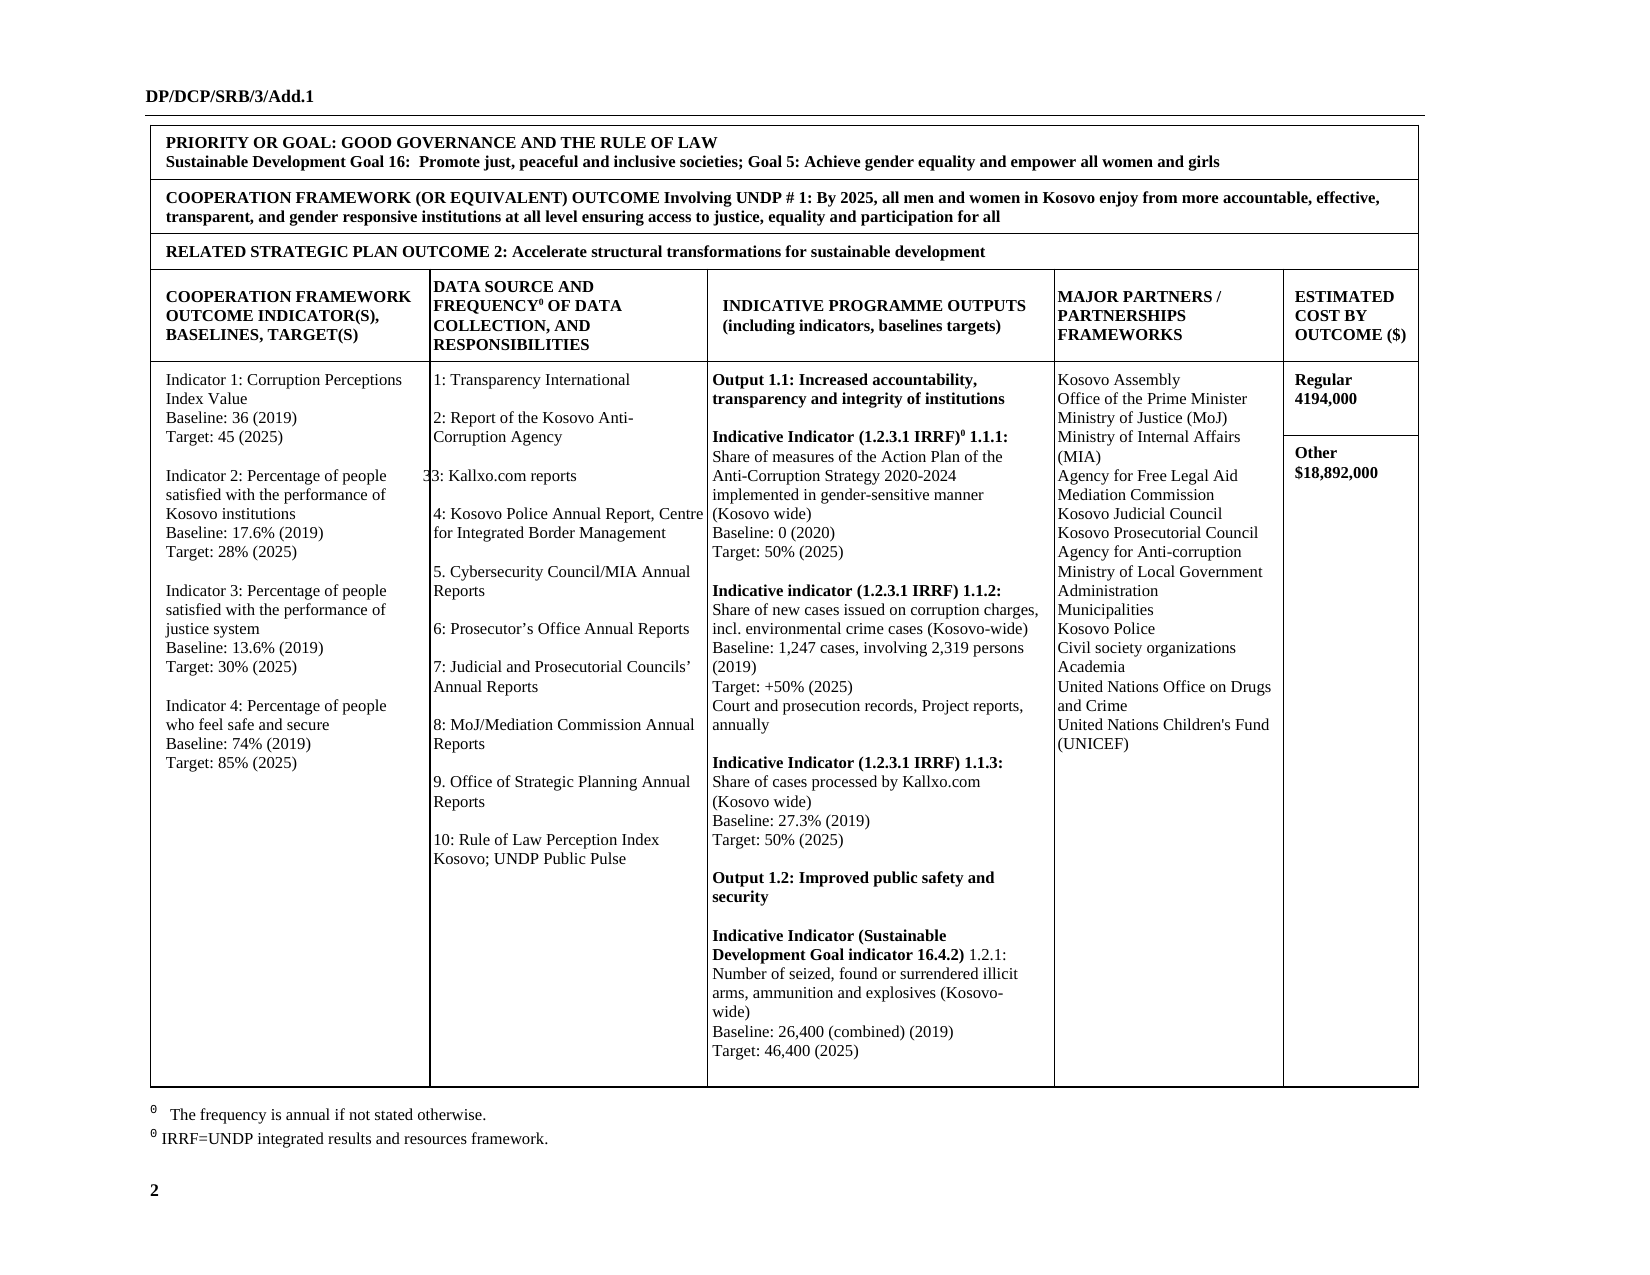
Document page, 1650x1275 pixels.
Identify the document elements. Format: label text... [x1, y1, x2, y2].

table_cell COOPERATION FRAMEWORK (OR EQUIVALENT) OUTCOME Involving UNDP # 1: By 2025, all men and women in Kosovo enjoy from more accountable, effective, transparent, and gender responsive institutions at all level ensuring access to justice, equality and participation for all [151, 180, 1418, 233]
table_cell RELATED STRATEGIC PLAN OUTCOME 2: Accelerate structural transformations for sustainable development [151, 234, 1418, 268]
table_cell Other $18,892,000 [1284, 436, 1418, 1086]
table_header PRIORITY OR GOAL: GOOD GOVERNANCE AND THE RULE OF LAW Sustainable Development Goal 16: Promote just, peaceful and inclusive societies; Goal 5: Achieve gender equality and empower all women and girls [151, 126, 1418, 179]
table_cell Indicator 1: Corruption Perceptions Index Value Baseline: 36 (2019) Target: 45 (2025) Indicator 2: Percentage of people satisfied with the performance of Kosovo institutions Baseline: 17.6% (2019) Target: 28% (2025) Indicator 3: Percentage of people satisfied with the performance of justice system Baseline: 13.6% (2019) Target: 30% (2025) Indicator 4: Percentage of people who feel safe and secure Baseline: 74% (2019) Target: 85% (2025) [151, 362, 429, 1086]
table_cell Kosovo Assembly Office of the Prime Minister Ministry of Justice (MoJ) Ministry of Internal Affairs (MIA) Agency for Free Legal Aid Mediation Commission Kosovo Judicial Council Kosovo Prosecutorial Council Agency for Anti-corruption Ministry of Local Government Administration Municipalities Kosovo Police Civil society organizations Academia United Nations Office on Drugs and Crime United Nations Children's Fund (UNICEF) [1055, 362, 1283, 1086]
table_cell DATA SOURCE AND FREQUENCY OF DATA COLLECTION, AND RESPONSIBILITIES [431, 270, 707, 361]
table_cell COOPERATION FRAMEWORK OUTCOME INDICATOR(S), BASELINES, TARGET(S) [151, 270, 429, 361]
table_cell ESTIMATED COST BY OUTCOME ($) [1284, 270, 1418, 361]
table_cell INDICATIVE PROGRAMME OUTPUTS (including indicators, baselines targets) [708, 270, 1054, 361]
table_cell MAJOR PARTNERS / PARTNERSHIPS FRAMEWORKS [1055, 270, 1283, 361]
table_cell Output 1.1: Increased accountability, transparency and integrity of institutions Indicative Indicator (1.2.3.1 IRRF) 1.1.1: Share of measures of the Action Plan of the Anti-Corruption Strategy 2020-2024 implemented in gender-sensitive manner (Kosovo wide) Baseline: 0 (2020) Target: 50% (2025) Indicative indicator (1.2.3.1 IRRF) 1.1.2: Share of new cases issued on corruption charges, incl. environmental crime cases (Kosovo-wide) Baseline: 1,247 cases, involving 2,319 persons (2019) Target: +50% (2025) Court and prosecution records, Project reports, annually Indicative Indicator (1.2.3.1 IRRF) 1.1.3: Share of cases processed by Kallxo.com (Kosovo wide) Baseline: 27.3% (2019) Target: 50% (2025) Output 1.2: Improved public safety and security Indicative Indicator (Sustainable Development Goal indicator 16.4.2) 1.2.1: Number of seized, found or surrendered illicit arms, ammunition and explosives (Kosovo-wide) Baseline: 26,400 (combined) (2019) Target: 46,400 (2025) Indicative Indicator (2.3.1.2 IRRF) 1.2.2: Implementation of information security audits in selected institutions (Kosovo-wide) Baseline: 0 (2019) Target: 5 (2025) Indicative Indicator (2.2.1.1 IRRF) 1.2.3: Number of certified officials on cybersecurity (Pristina) Baseline: 7 (2019) Target: 37 (2025) Indicative Indicator 1.2.4: Number of prosecuted cases for cybercrimes (Kosovo-wide) Baseline: 10 (2019) Target: 40 (2025) Output 1.3: Access to services, including justice for women and men, increased Indicative Indicator (2.2.3.2 IRRF) 1.3.1: Number of backlog cases (Kosovo-wide) Baseline: 220,000 (2019) Target: 190,000 (2025) Indicative Indicator (1.1.2.1 Strategic Plan IRRF): 1.3.2: Number of cases referred to mediation procedures (Kosovo-wide) Baseline: 5,000 (2019) Target: + 20,000 (30% women) (2025) Indicative Indicator (2.2.3.1 IRRF) 1.3.3: Number of beneficiaries trained (at least 50% women) on the implementation of the anti-discrimination law (Kosovo-wide) Baseline: 0 (2019) Target: 250 (2025) Indicator 1.3.4: (2.1.2.2. IRRF) Number of staff in Centres for Social Work (CSW) skilled to respond to vulnerable individuals in a gender-equitable manner (Kosovo-wide) Baseline: 0 (2020) Target: 200 CSW staff (35% women) (2025) Output 1.4: Strengthened alignment of strategies and financing of the Sustainable Development Goals Indicative Indicator (1.1.1.3 IRRF) 1.4.1: New Development Strategy (NDS 2021-2015) aligned with the Sustainable Development Goals (Pristina) Baseline: 0 (2020) Target: 50% of NDS indicators aligned with Sustainable Development Goals (2025) Indicative Indicator (1.1.1.3. IRRF) 1.4.2: Number of initiatives for advancement of Sustainable Development Goals by Council for Sustainable Development (Pristina) Baseline: 0 (2020) Target: 10 (2025) [708, 362, 1054, 1086]
table_cell 1: Transparency International 2: Report of the Kosovo Anti-Corruption Agency 33: Kallxo.com reports 4: Kosovo Police Annual Report, Centre for Integrated Border Management 5. Cybersecurity Council/MIA Annual Reports 6: Prosecutor’s Office Annual Reports 7: Judicial and Prosecutorial Councils’ Annual Reports 8: MoJ/Mediation Commission Annual Reports 9. Office of Strategic Planning Annual Reports 10: Rule of Law Perception Index Kosovo; UNDP Public Pulse [431, 362, 707, 1086]
table_cell Regular 4194,000 [1284, 362, 1418, 435]
